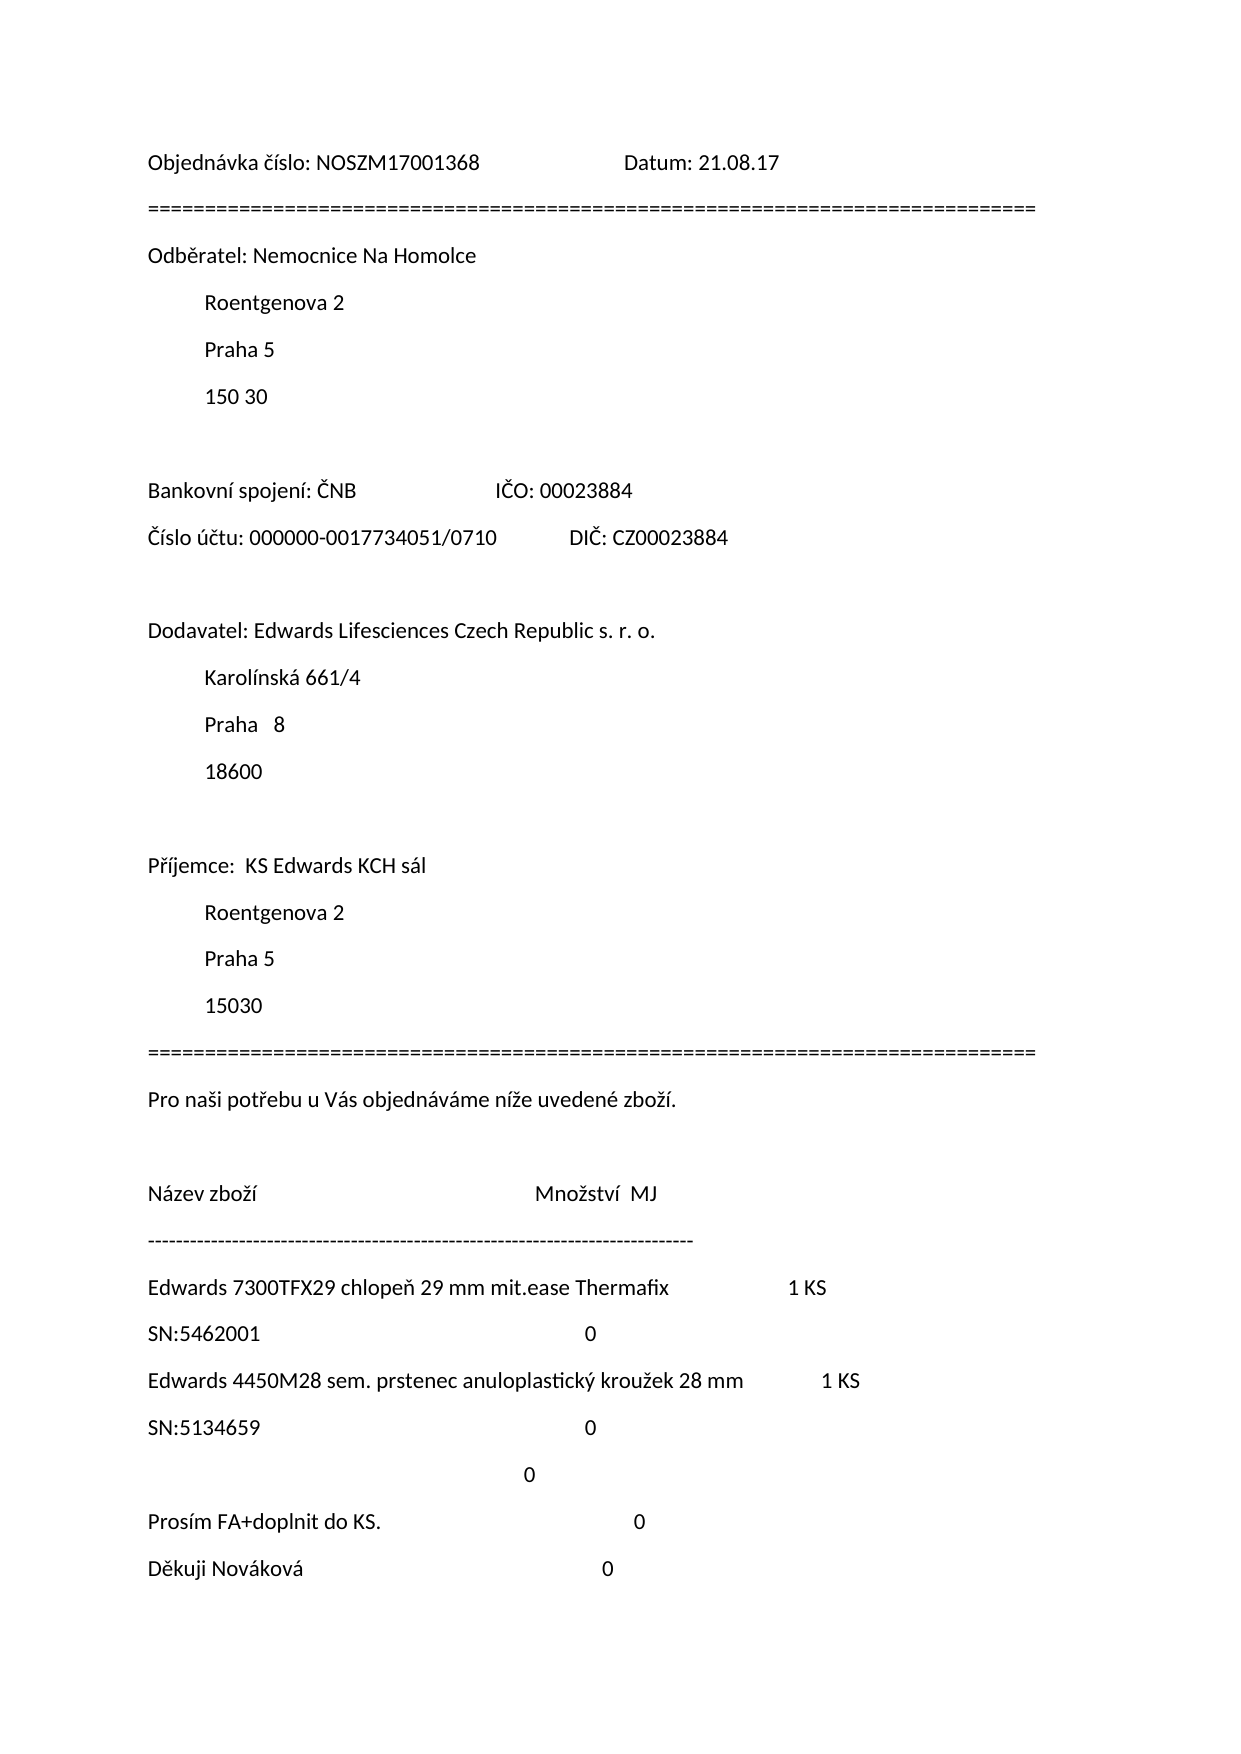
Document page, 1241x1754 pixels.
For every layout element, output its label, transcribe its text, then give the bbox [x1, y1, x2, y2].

text Bankovní spojení: ČNB IČO: 00023884 [148, 476, 1093, 504]
text 15030 [148, 991, 1093, 1019]
text 150 30 [148, 382, 1093, 410]
text Karolínská 661/4 [148, 663, 1093, 691]
text Děkuji Nováková 0 [148, 1554, 1093, 1582]
text Číslo účtu: 000000-0017734051/0710 DIČ: CZ00023884 [148, 523, 1093, 551]
text SN:5134659 0 [148, 1413, 1093, 1441]
text Roentgenova 2 [148, 898, 1093, 926]
text ------------------------------------------------------------------------------ [148, 1226, 1093, 1254]
text Dodavatel: Edwards Lifesciences Czech Republic s. r. o. [148, 616, 1093, 644]
text Edwards 4450M28 sem. prstenec anuloplastický kroužek 28 mm 1 KS [148, 1366, 1093, 1394]
text Objednávka číslo: NOSZM17001368 Datum: 21.08.17 [148, 148, 1093, 176]
text Pro naši potřebu u Vás objednáváme níže uvedené zboží. [148, 1085, 1093, 1113]
text Roentgenova 2 [148, 288, 1093, 316]
text SN:5462001 0 [148, 1319, 1093, 1347]
text ============================================================================== [148, 194, 1093, 222]
text 18600 [148, 757, 1093, 785]
text Název zboží Množství MJ [148, 1179, 1093, 1207]
text Příjemce: KS Edwards KCH sál [148, 851, 1093, 879]
text 0 [148, 1460, 1093, 1488]
text ============================================================================== [148, 1038, 1093, 1066]
text Praha 5 [148, 335, 1093, 363]
text Praha 5 [148, 944, 1093, 972]
text Prosím FA+doplnit do KS. 0 [148, 1507, 1093, 1535]
text Odběratel: Nemocnice Na Homolce [148, 241, 1093, 269]
text Edwards 7300TFX29 chlopeň 29 mm mit.ease Thermafix 1 KS [148, 1273, 1093, 1301]
text Praha 8 [148, 710, 1093, 738]
